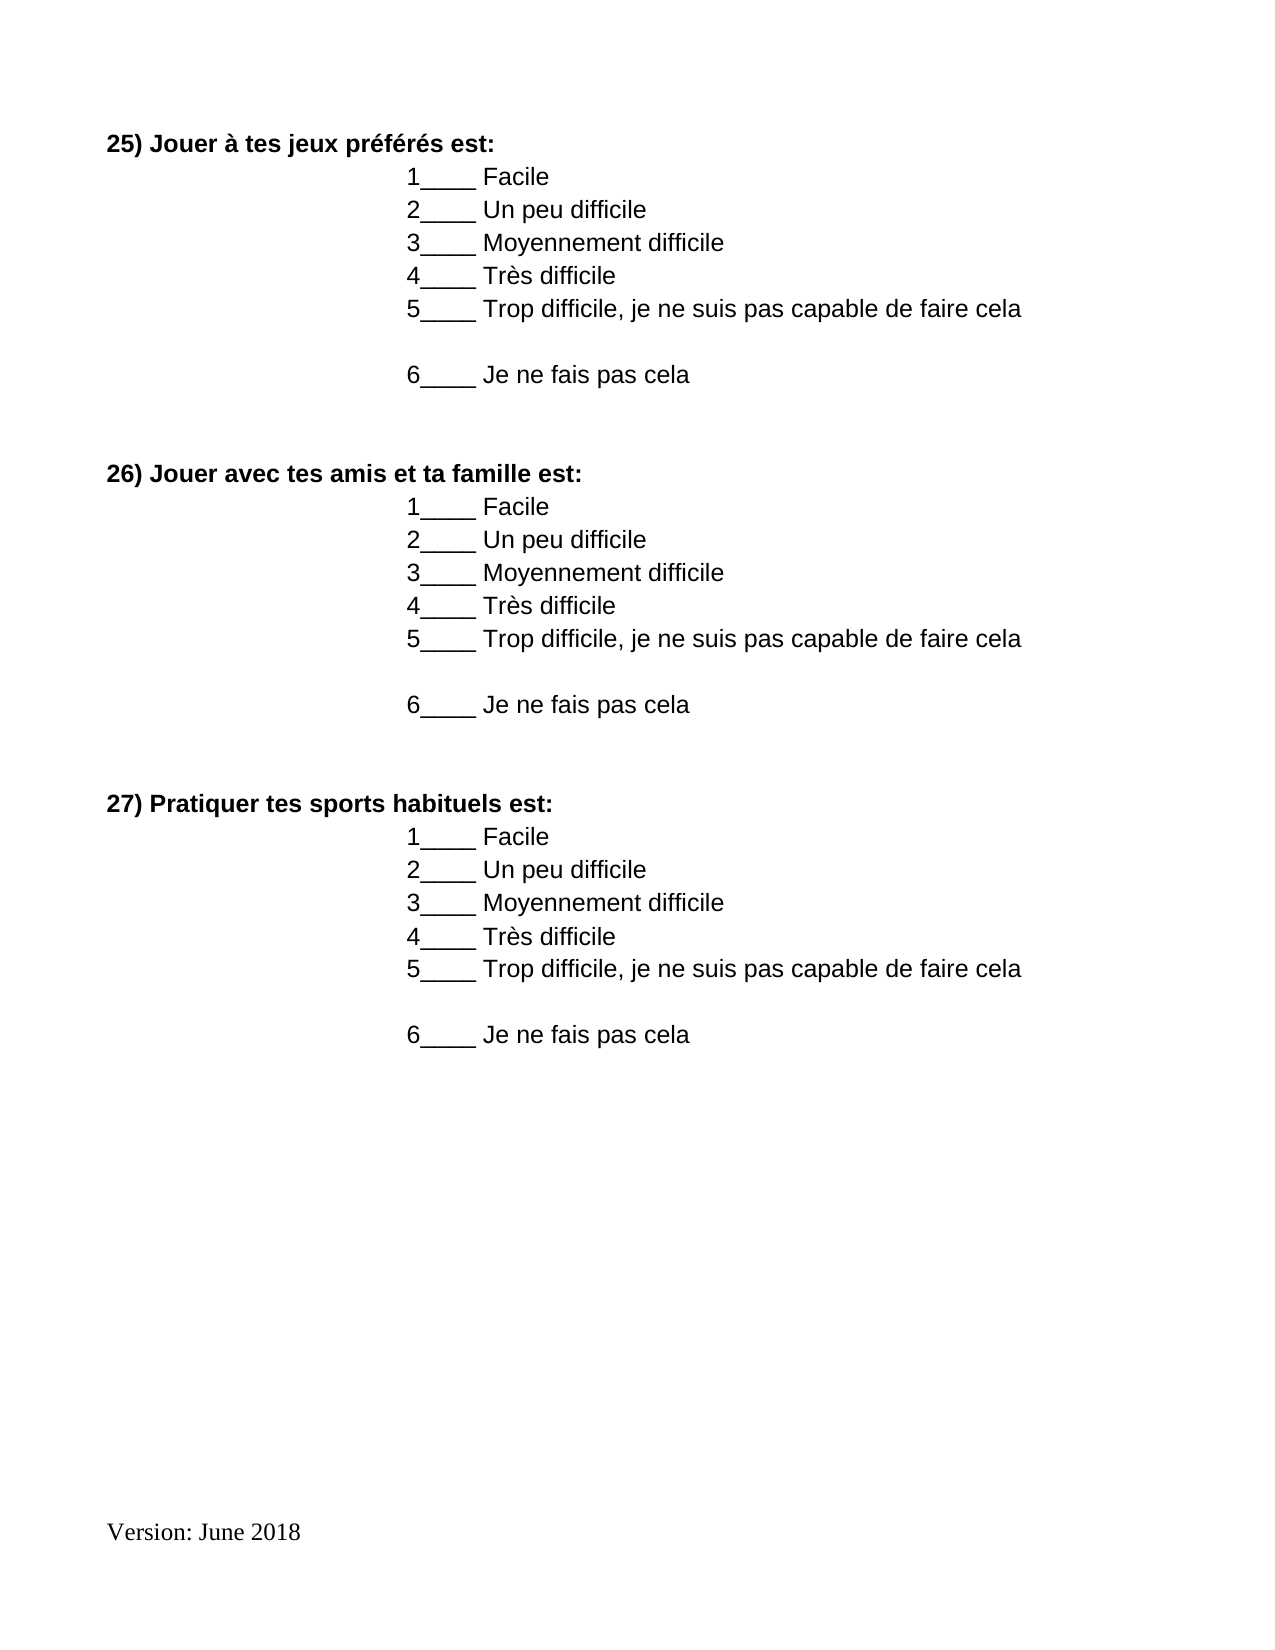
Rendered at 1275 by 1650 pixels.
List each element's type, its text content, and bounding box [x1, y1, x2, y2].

text 25) Jouer à tes jeux préférés est: [106, 129, 1168, 158]
text 6____ Je ne fais pas cela [106, 360, 1168, 389]
text 1____ Facile [106, 822, 1168, 851]
text 26) Jouer avec tes amis et ta famille est: [106, 459, 1168, 488]
text 4____ Très difficile [106, 921, 1168, 950]
text 3____ Moyennement difficile [106, 228, 1168, 257]
text 5____ Trop difficile, je ne suis pas capable de faire cela [106, 624, 1168, 653]
text 5____ Trop difficile, je ne suis pas capable de faire cela [106, 954, 1168, 983]
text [106, 294, 1168, 323]
text 3____ Moyennement difficile [106, 558, 1168, 587]
text 3____ Moyennement difficile [106, 888, 1168, 917]
text 6____ Je ne fais pas cela [106, 1021, 1168, 1049]
text 27) Pratiquer tes sports habituels est: [106, 789, 1168, 818]
text 2____ Un peu difficile [106, 855, 1168, 884]
text 1____ Facile [106, 492, 1168, 521]
text 2____ Un peu difficile [106, 195, 1168, 224]
text 1____ Facile [106, 162, 1168, 191]
text 2____ Un peu difficile [106, 525, 1168, 554]
text 4____ Très difficile [106, 591, 1168, 620]
text 6____ Je ne fais pas cela [106, 690, 1168, 719]
text 4____ Très difficile [106, 261, 1168, 290]
